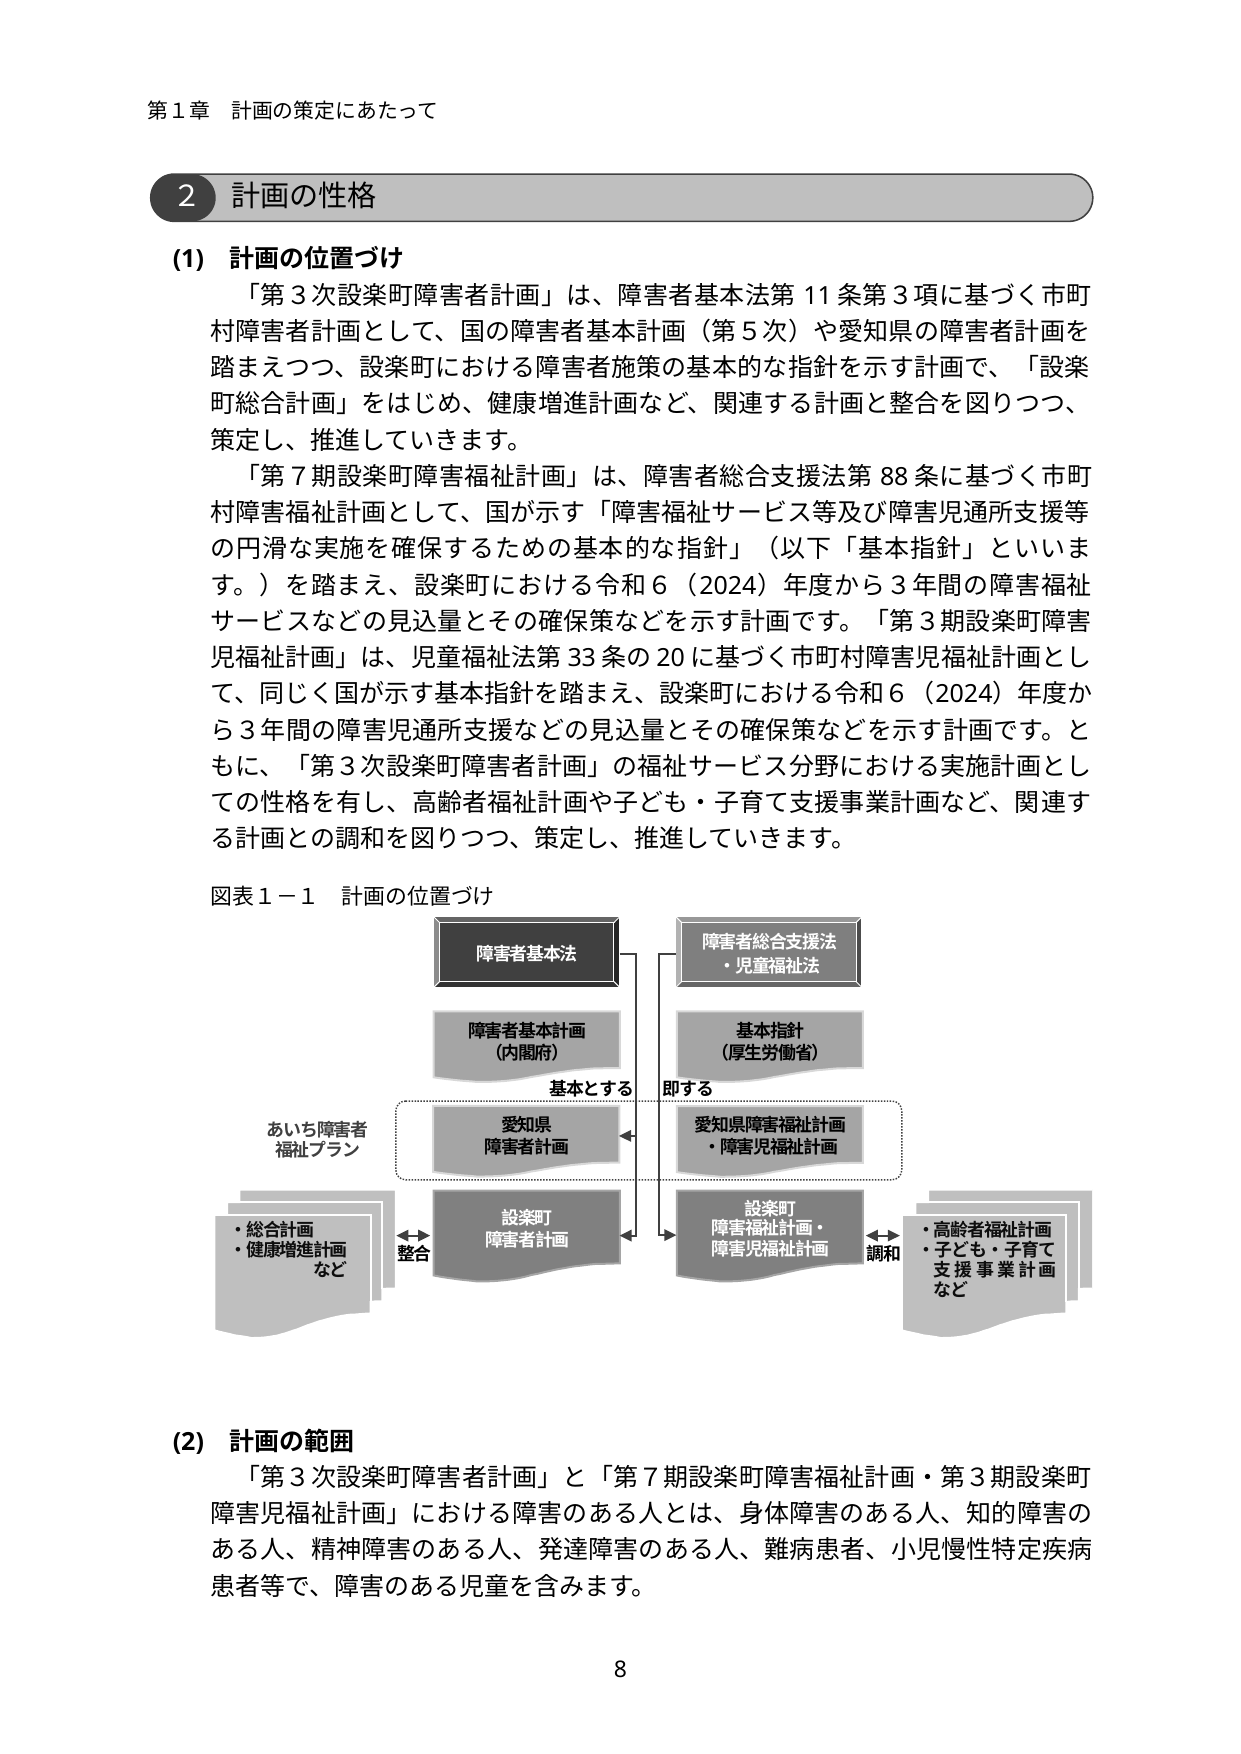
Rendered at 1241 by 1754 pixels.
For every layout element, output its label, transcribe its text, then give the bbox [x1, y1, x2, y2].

subtitle 計画の位置づけ [173, 239, 1092, 275]
subtitle 計画の範囲 [173, 1421, 1092, 1457]
text 「第７期設楽町障害福祉計画」は、障害者総合支援法第88条に基づく市町村障害福祉計画として、国が示す「障害福祉サービス等及び障害児通所支援等の円滑な実施を確保するための基本的な指針」（以下「基本指針」といいます。）を踏まえ、設楽町における令和６（2024）年度から３年間の障害福祉サービスなどの見込量とその確保策などを示す計画です。「第３期設楽町障害児福祉計画」は、児童福祉法第33条の20に基づく市町村障害児福祉計画として、同じく国が示す基本指針を踏まえ、設楽町における令和６（2024）年度から３年間の障害児通所支援などの見込量とその確保策などを示す計画です。ともに、「第３次設楽町障害者計画」の福祉サービス分野における実施計画としての性格を有し、高齢者福祉計画や子ども・子育て支援事業計画など、関連する計画との調和を図りつつ、策定し、推進していきます。 [210, 456, 1092, 855]
text 図表１－１ 計画の位置づけ [210, 879, 1092, 911]
subtitle ２ 計画の性格 [173, 173, 1092, 215]
text 「第３次設楽町障害者計画」は、障害者基本法第11条第３項に基づく市町村障害者計画として、国の障害者基本計画（第５次）や愛知県の障害者計画を踏まえつつ、設楽町における障害者施策の基本的な指針を示す計画で、「設楽町総合計画」をはじめ、健康増進計画など、関連する計画と整合を図りつつ、策定し、推進していきます。 [210, 275, 1092, 456]
text 「第３次設楽町障害者計画」と「第７期設楽町障害福祉計画・第３期設楽町障害児福祉計画」における障害のある人とは、身体障害のある人、知的障害のある人、精神障害のある人、発達障害のある人、難病患者、小児慢性特定疾病患者等で、障害のある児童を含みます。 [210, 1457, 1092, 1602]
